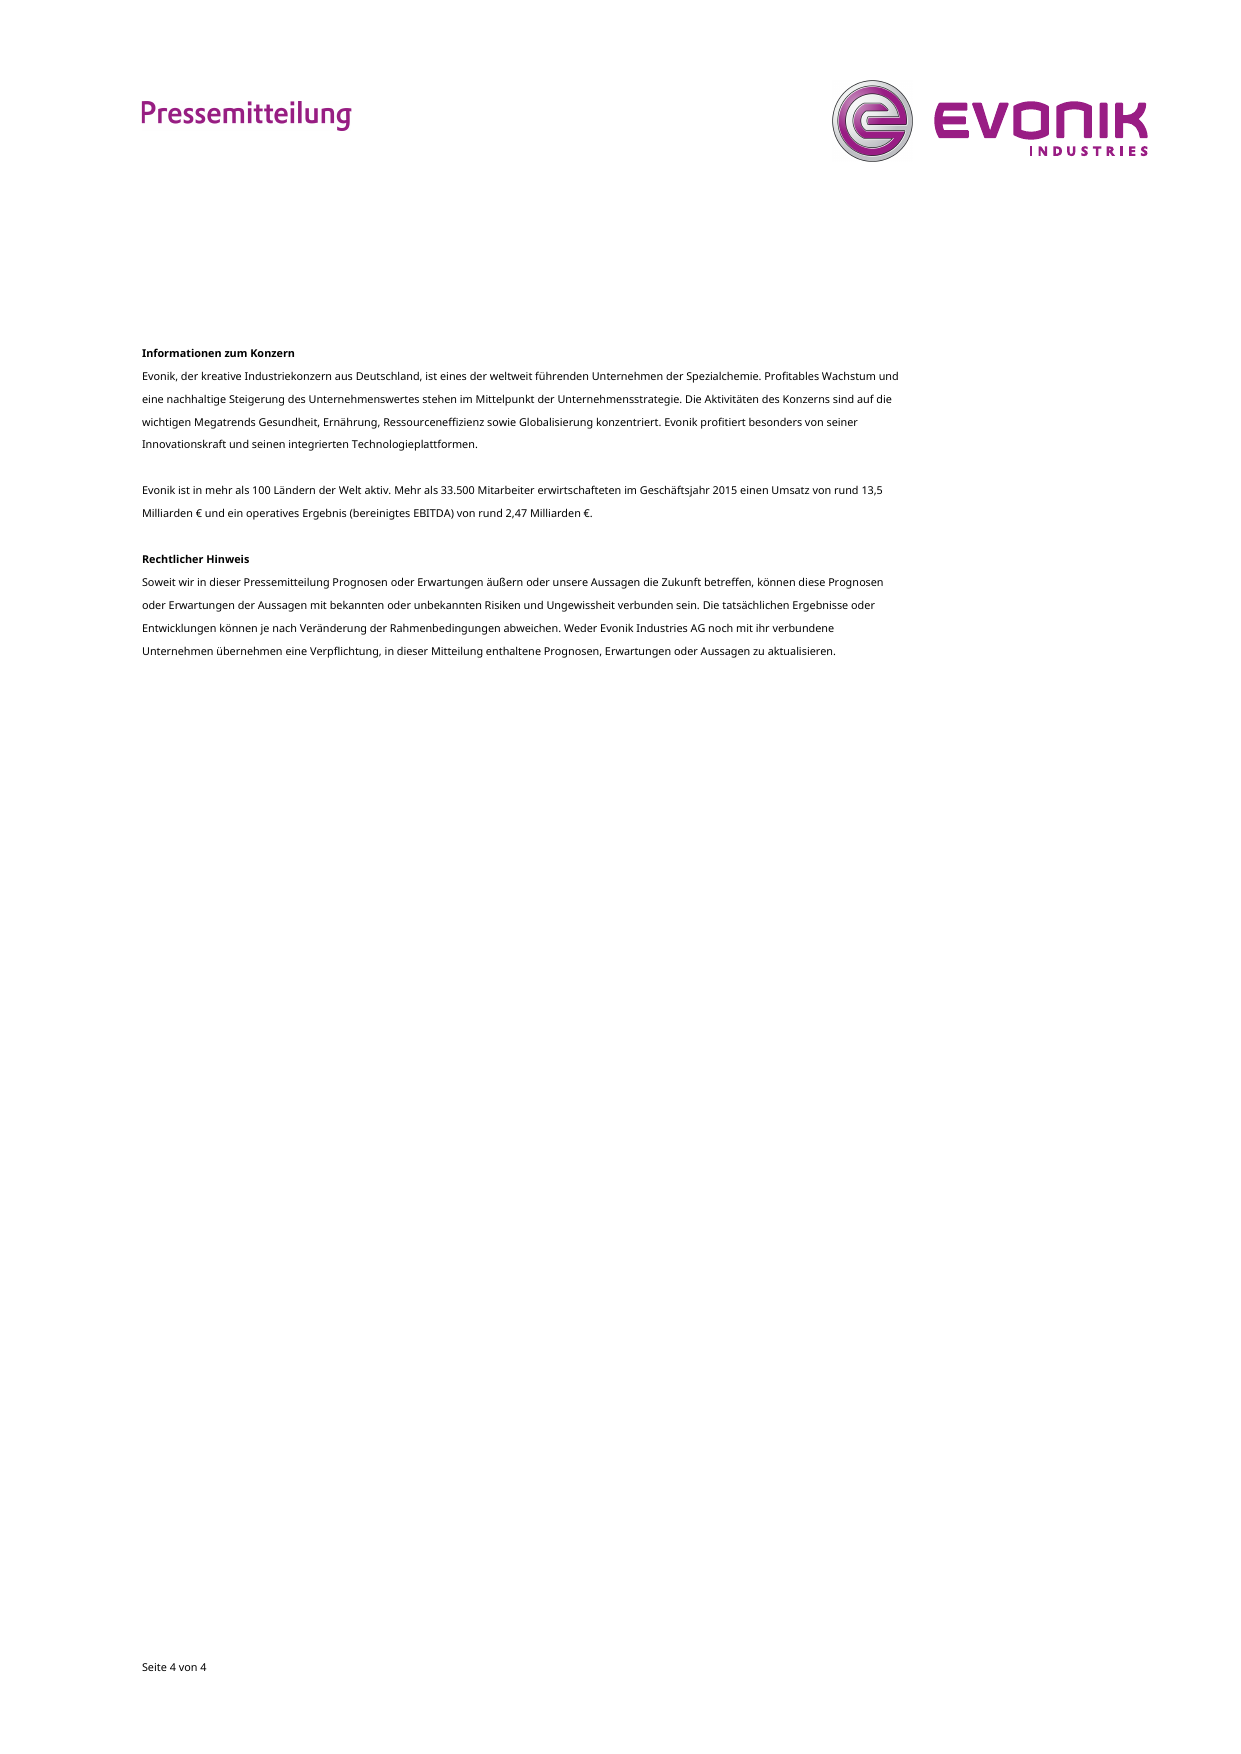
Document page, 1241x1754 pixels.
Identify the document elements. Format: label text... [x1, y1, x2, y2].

text Informationen zum Konzern [142, 337, 894, 359]
picture [141, 101, 352, 131]
text Evonik ist in mehr als 100 Ländern der Welt aktiv. Mehr als 33.500 Mitarbeiter erwirtschafteten im Geschäftsjahr 2015 einen Umsatz von rund 13,5 Milliarden € und ein operatives Ergebnis (bereinigtes EBITDA) von rund 2,47 Milliarden €. [142, 474, 903, 520]
text Evonik, der kreative Industriekonzern aus Deutschland, ist eines der weltweit führenden Unternehmen der Spezialchemie. Profitables Wachstum und eine nachhaltige Steigerung des Unternehmenswertes stehen im Mittelpunkt der Unternehmensstrategie. Die Aktivitäten des Konzerns sind auf die wichtigen Megatrends Gesundheit, Ernährung, Ressourceneffizienz sowie Globalisierung konzentriert. Evonik profitiert besonders von seiner Innovationskraft und seinen integrierten Technologieplattformen. [142, 359, 903, 451]
text Rechtlicher Hinweis [142, 543, 903, 566]
picture [832, 80, 913, 162]
text Soweit wir in dieser Pressemitteilung Prognosen oder Erwartungen äußern oder unsere Aussagen die Zukunft betreffen, können diese Prognosen oder Erwartungen der Aussagen mit bekannten oder unbekannten Risiken und Ungewissheit verbunden sein. Die tatsächlichen Ergebnisse oder Entwicklungen können je nach Veränderung der Rahmenbedingungen abweichen. Weder Evonik Industries AG noch mit ihr verbundene Unternehmen übernehmen eine Verpflichtung, in dieser Mitteilung enthaltene Prognosen, Erwartungen oder Aussagen zu aktualisieren. [142, 566, 903, 657]
